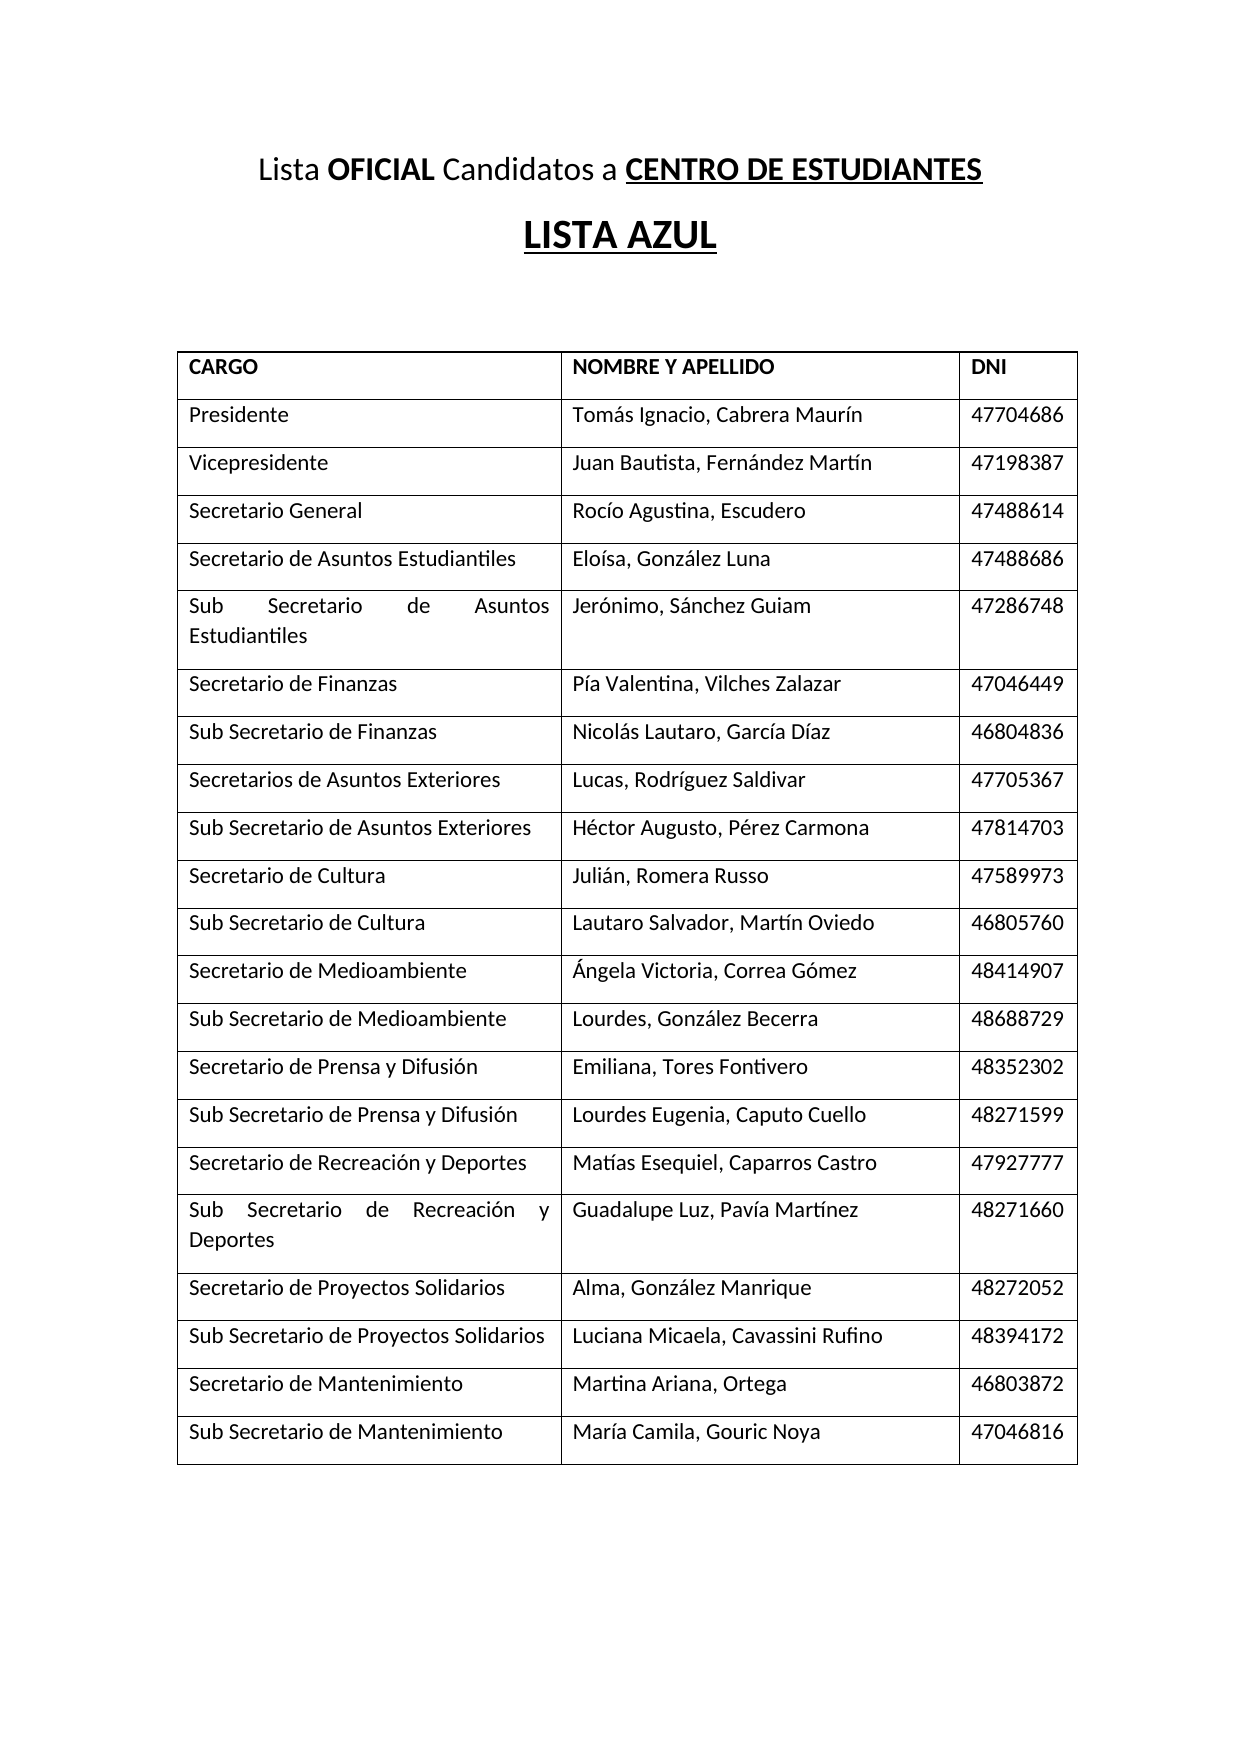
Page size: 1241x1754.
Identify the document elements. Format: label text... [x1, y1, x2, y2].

table_cell 46805760 [960, 909, 1077, 955]
table_cell Lourdes Eugenia, Caputo Cuello [562, 1100, 959, 1147]
table_cell Sub Secretario de Proyectos Solidarios [178, 1321, 561, 1368]
table_cell Secretario de Finanzas [178, 670, 561, 716]
table_cell Secretario de Medioambiente [178, 956, 561, 1003]
table_cell 47704686 [960, 400, 1077, 447]
table_cell Lucas, Rodríguez Saldivar [562, 765, 959, 812]
table_cell Nicolás Lautaro, García Díaz [562, 717, 959, 764]
table_cell Sub Secretario de Finanzas [178, 717, 561, 764]
table_cell Secretario de Mantenimiento [178, 1369, 561, 1416]
table_cell 48688729 [960, 1004, 1077, 1051]
table_cell María Camila, Gouric Noya [562, 1417, 959, 1464]
table_cell Luciana Micaela, Cavassini Rufino [562, 1321, 959, 1368]
table_cell Lourdes, González Becerra [562, 1004, 959, 1051]
table_cell Secretario General [178, 496, 561, 543]
table_cell Jerónimo, Sánchez Guiam [562, 591, 959, 668]
table_header DNI [960, 353, 1077, 399]
table_cell 47046816 [960, 1417, 1077, 1464]
table_cell 47927777 [960, 1148, 1077, 1194]
table_cell Sub Secretario de Cultura [178, 909, 561, 955]
table_cell 48271660 [960, 1195, 1077, 1272]
table_header CARGO [178, 353, 561, 399]
table_cell Secretario de Asuntos Estudiantiles [178, 544, 561, 590]
table_cell Sub Secretario de Prensa y Difusión [178, 1100, 561, 1147]
table_cell Secretario de Recreación y Deportes [178, 1148, 561, 1194]
table_cell Presidente [178, 400, 561, 447]
table_cell Sub Secretario de Recreación y Deportes [178, 1195, 561, 1272]
table_cell 47198387 [960, 448, 1077, 495]
table_cell Julián, Romera Russo [562, 861, 959, 907]
text Lista OFICIAL Candidatos a CENTRO DE ESTUDIANTES [177, 148, 1063, 188]
table_cell Vicepresidente [178, 448, 561, 495]
table_cell Secretario de Cultura [178, 861, 561, 907]
table_cell Sub Secretario de Medioambiente [178, 1004, 561, 1051]
table_cell Sub Secretario de Asuntos Estudiantiles [178, 591, 561, 668]
table_cell 47286748 [960, 591, 1077, 668]
table_cell Tomás Ignacio, Cabrera Maurín [562, 400, 959, 447]
table_cell 46803872 [960, 1369, 1077, 1416]
table_cell Guadalupe Luz, Pavía Martínez [562, 1195, 959, 1272]
table_cell Ángela Victoria, Correa Gómez [562, 956, 959, 1003]
table_cell 47488614 [960, 496, 1077, 543]
table_cell 47046449 [960, 670, 1077, 716]
table_cell Héctor Augusto, Pérez Carmona [562, 813, 959, 860]
text LISTA AZUL [177, 208, 1063, 259]
table_cell Rocío Agustina, Escudero [562, 496, 959, 543]
table_cell Eloísa, González Luna [562, 544, 959, 590]
table_cell 48271599 [960, 1100, 1077, 1147]
table_cell Sub Secretario de Mantenimiento [178, 1417, 561, 1464]
table_cell Sub Secretario de Asuntos Exteriores [178, 813, 561, 860]
table_cell 48414907 [960, 956, 1077, 1003]
table_cell 48272052 [960, 1274, 1077, 1320]
table_header NOMBRE Y APELLIDO [562, 353, 959, 399]
table_cell 48352302 [960, 1052, 1077, 1099]
table_cell Pía Valentina, Vilches Zalazar [562, 670, 959, 716]
table_cell Matías Esequiel, Caparros Castro [562, 1148, 959, 1194]
table_cell Secretario de Proyectos Solidarios [178, 1274, 561, 1320]
table_cell Martina Ariana, Ortega [562, 1369, 959, 1416]
table_cell 47705367 [960, 765, 1077, 812]
table_cell Emiliana, Tores Fontivero [562, 1052, 959, 1099]
table_cell Alma, González Manrique [562, 1274, 959, 1320]
table_cell Lautaro Salvador, Martín Oviedo [562, 909, 959, 955]
table_cell 46804836 [960, 717, 1077, 764]
table_cell Secretario de Prensa y Difusión [178, 1052, 561, 1099]
table_cell 47814703 [960, 813, 1077, 860]
table_cell 47589973 [960, 861, 1077, 907]
table_cell 48394172 [960, 1321, 1077, 1368]
table_cell Juan Bautista, Fernández Martín [562, 448, 959, 495]
table_cell 47488686 [960, 544, 1077, 590]
table_cell Secretarios de Asuntos Exteriores [178, 765, 561, 812]
